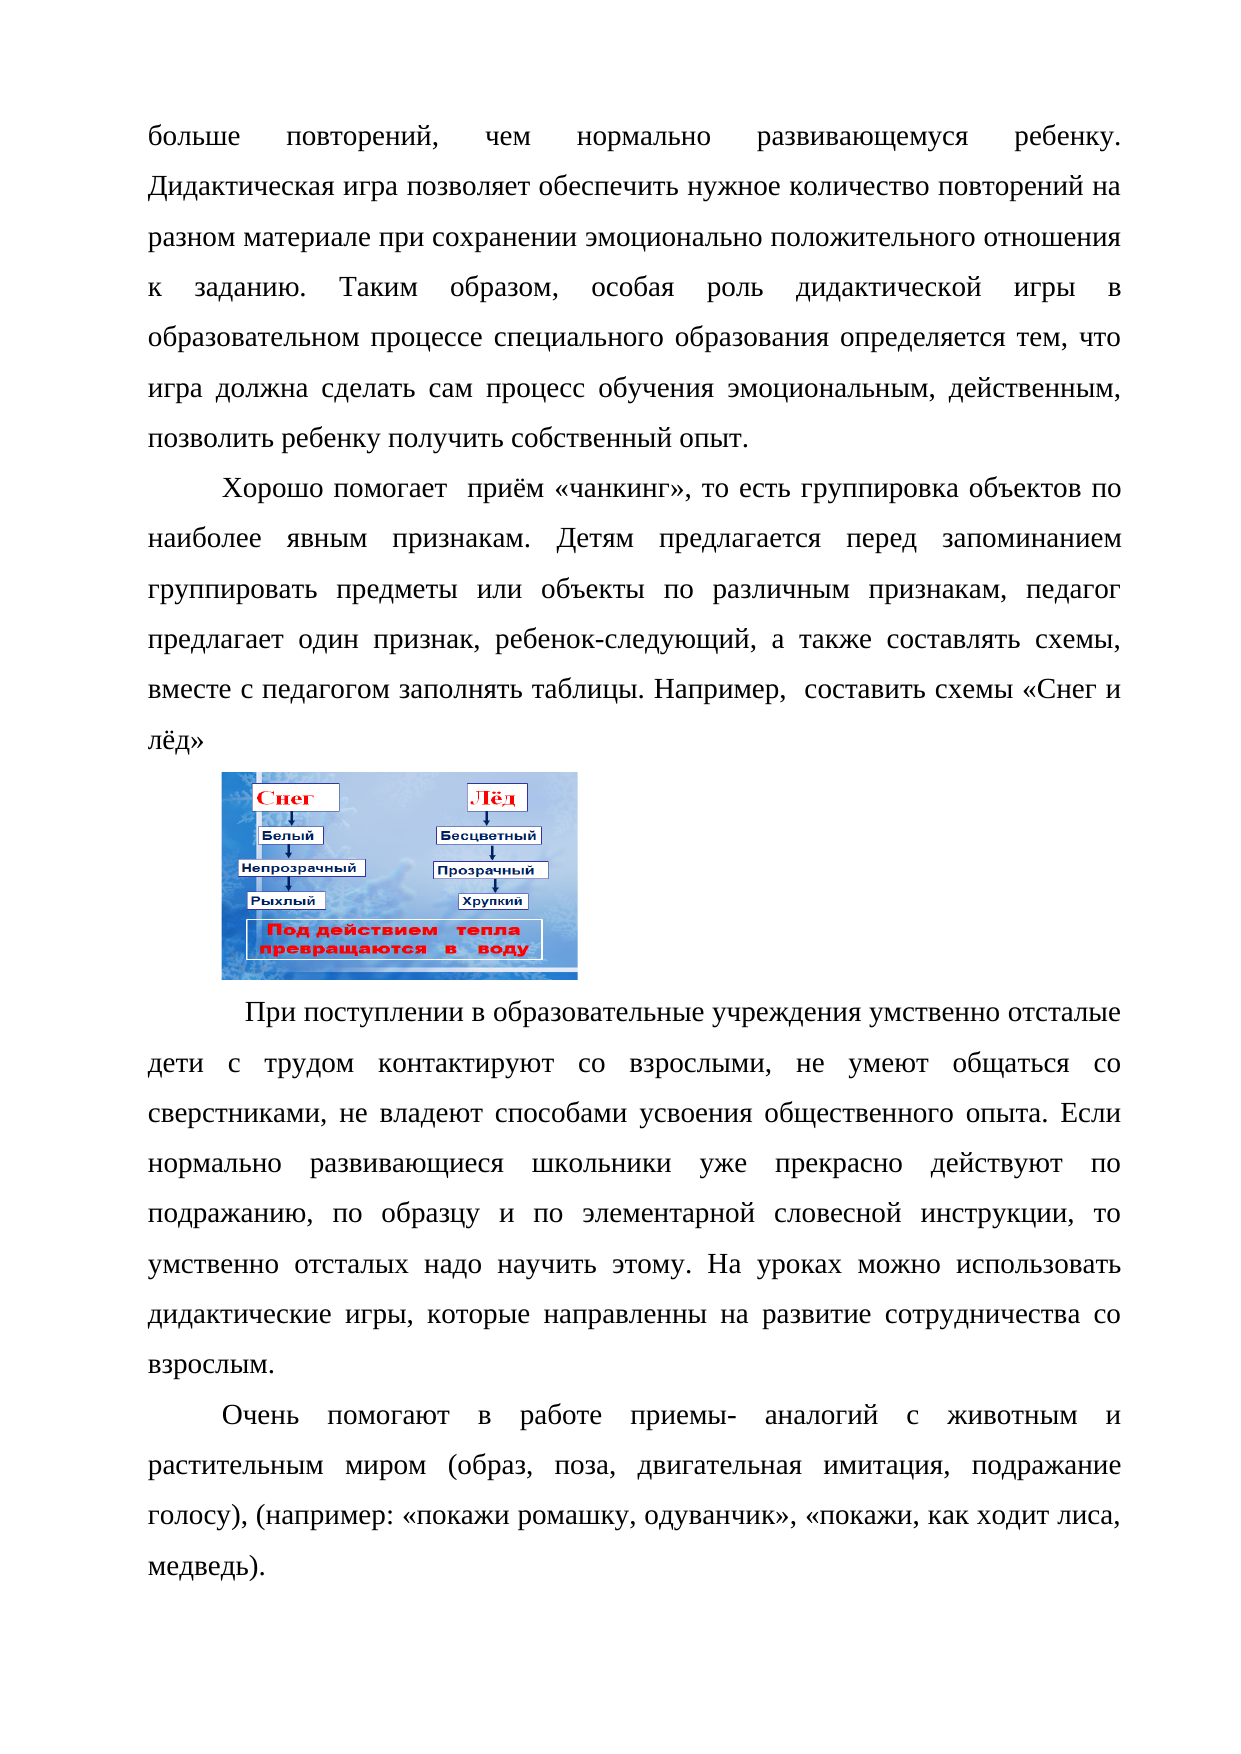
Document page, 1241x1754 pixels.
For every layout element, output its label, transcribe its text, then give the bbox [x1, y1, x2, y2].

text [148, 118, 1122, 453]
text Очень помогают в работе приемы- аналогий с животным и растительным миром (образ, поза, двигательная имитация, подражание голосу), (например: «покажи ромашку, одуванчик», «покажи, как ходит лиса, медведь). [148, 1397, 1122, 1581]
picture [221, 772, 578, 980]
text При поступлении в образовательные учреждения умственно отсталые дети с трудом контактируют со взрослыми, не умеют общаться со сверстниками, не владеют способами усвоения общественного опыта. Если нормально развивающиеся школьники уже прекрасно действуют по подражанию, по образцу и по элементарной словесной инструкции, то умственно отсталых надо научить этому. На уроках можно использовать дидактические игры, которые направленны на развитие сотрудничества со взрослым. [148, 994, 1122, 1380]
text Хорошо помогает приём «чанкинг», то есть группировка объектов по наиболее явным признакам. Детям предлагается перед запоминанием группировать предметы или объекты по различным признакам, педагог предлагает один признак, ребенок-следующий, а также составлять схемы, вместе с педагогом заполнять таблицы. Например, составить схемы «Снег и лёд» [148, 470, 1122, 755]
